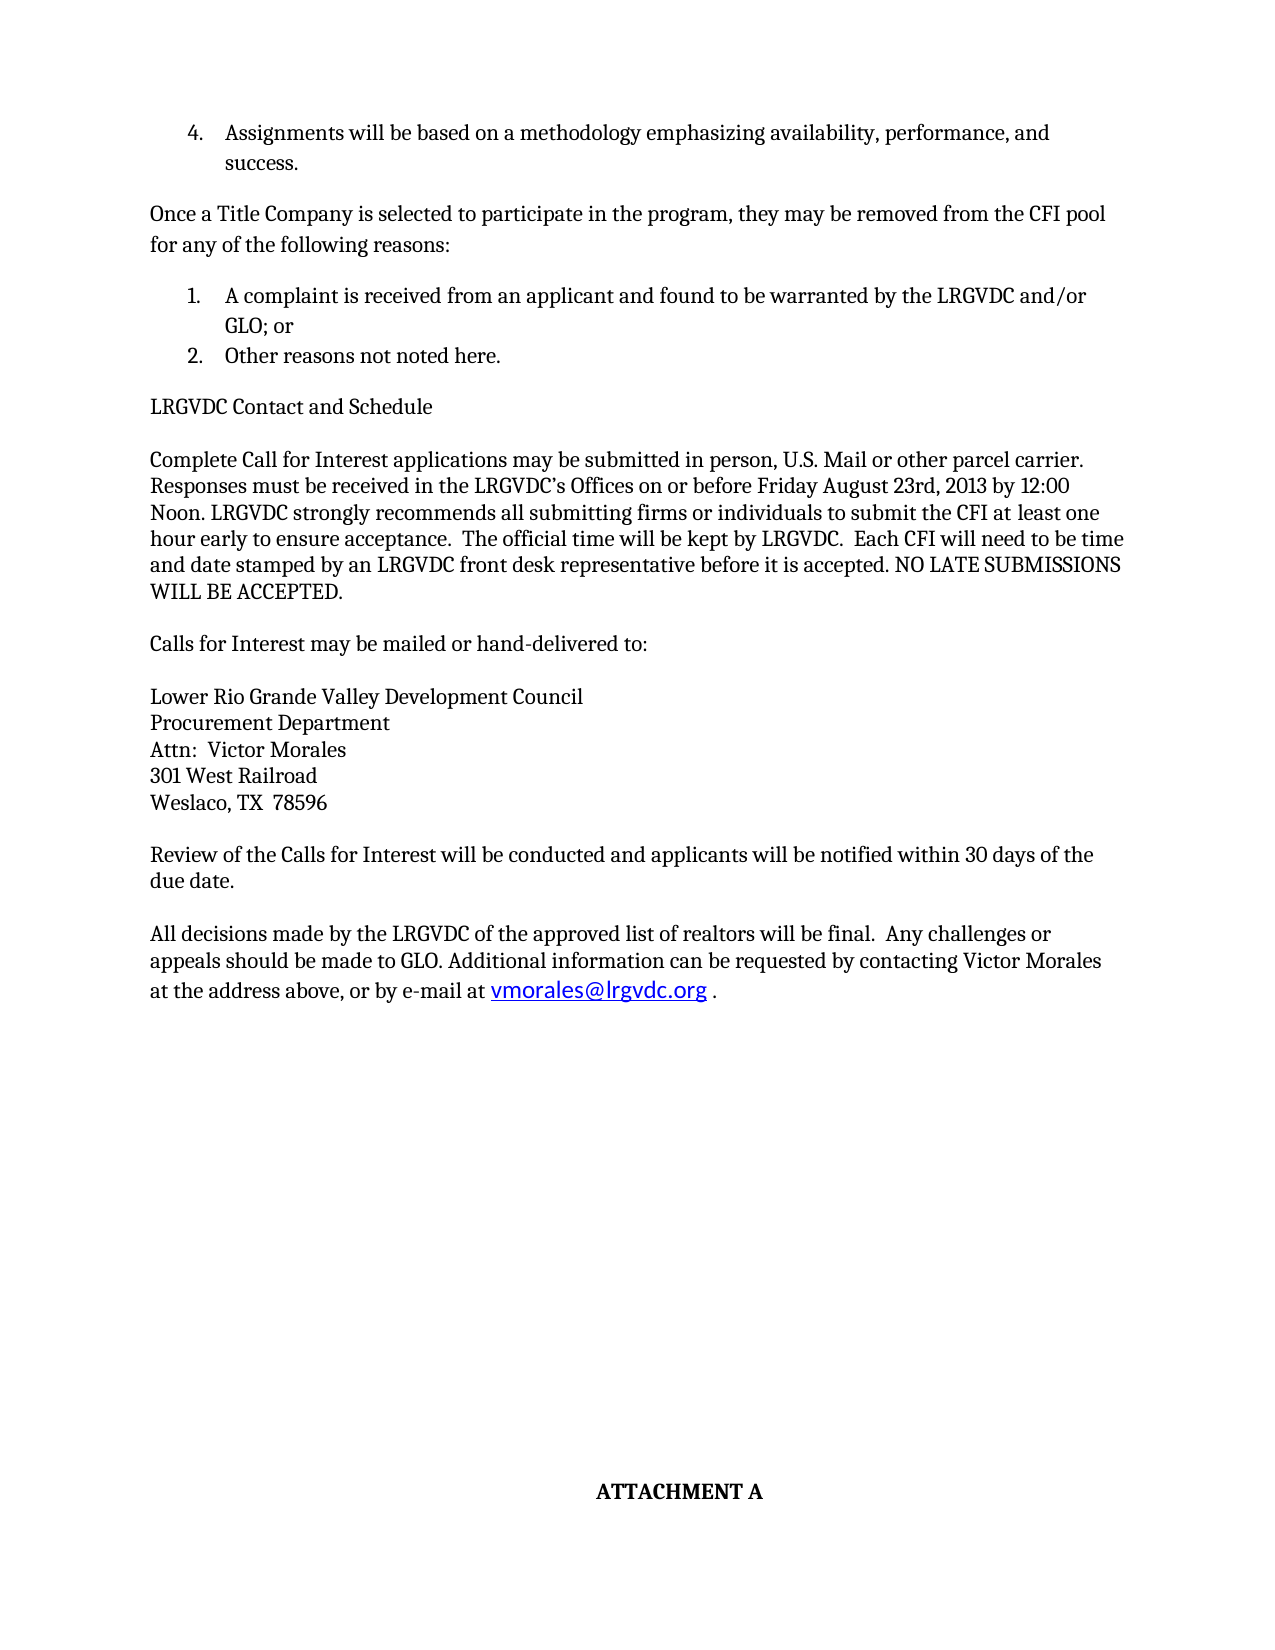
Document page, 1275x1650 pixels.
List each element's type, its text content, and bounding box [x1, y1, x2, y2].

text LRGVDC Contact and Schedule [150, 394, 1125, 420]
text ATTACHMENT A [234, 1479, 1125, 1505]
text Lower Rio Grande Valley Development Council [150, 684, 1125, 710]
text All decisions made by the LRGVDC of the approved list of realtors will be final. Any challenges or appeals should be made to GLO. Additional information can be requested by contacting Victor Morales at the address above, or by e-mail at vmorales@lrgvdc.org . [150, 921, 1125, 1004]
list Other reasons not noted here. [187, 343, 1125, 369]
list A complaint is received from an applicant and found to be warranted by the LRGVDC and/or GLO; or [187, 282, 1125, 339]
text Attn: Victor Morales [150, 737, 1125, 763]
text Calls for Interest may be mailed or hand-delivered to: [150, 631, 1125, 657]
text 301 West Railroad [150, 763, 1125, 789]
list Assignments will be based on a methodology emphasizing availability, performance, and success. [187, 120, 1125, 177]
text Weslaco, TX 78596 [150, 789, 1125, 816]
text Once a Title Company is selected to participate in the program, they may be removed from the CFI pool for any of the following reasons: [150, 201, 1125, 258]
text Review of the Calls for Interest will be conducted and applicants will be notified within 30 days of the due date. [150, 842, 1125, 895]
text Procurement Department [150, 710, 1125, 737]
text Complete Call for Interest applications may be submitted in person, U.S. Mail or other parcel carrier. Responses must be received in the LRGVDC’s Offices on or before Friday August 23rd, 2013 by 12:00 Noon. LRGVDC strongly recommends all submitting firms or individuals to submit the CFI at least one hour early to ensure acceptance. The official time will be kept by LRGVDC. Each CFI will need to be time and date stamped by an LRGVDC front desk representative before it is accepted. NO LATE SUBMISSIONS WILL BE ACCEPTED. [150, 447, 1125, 605]
